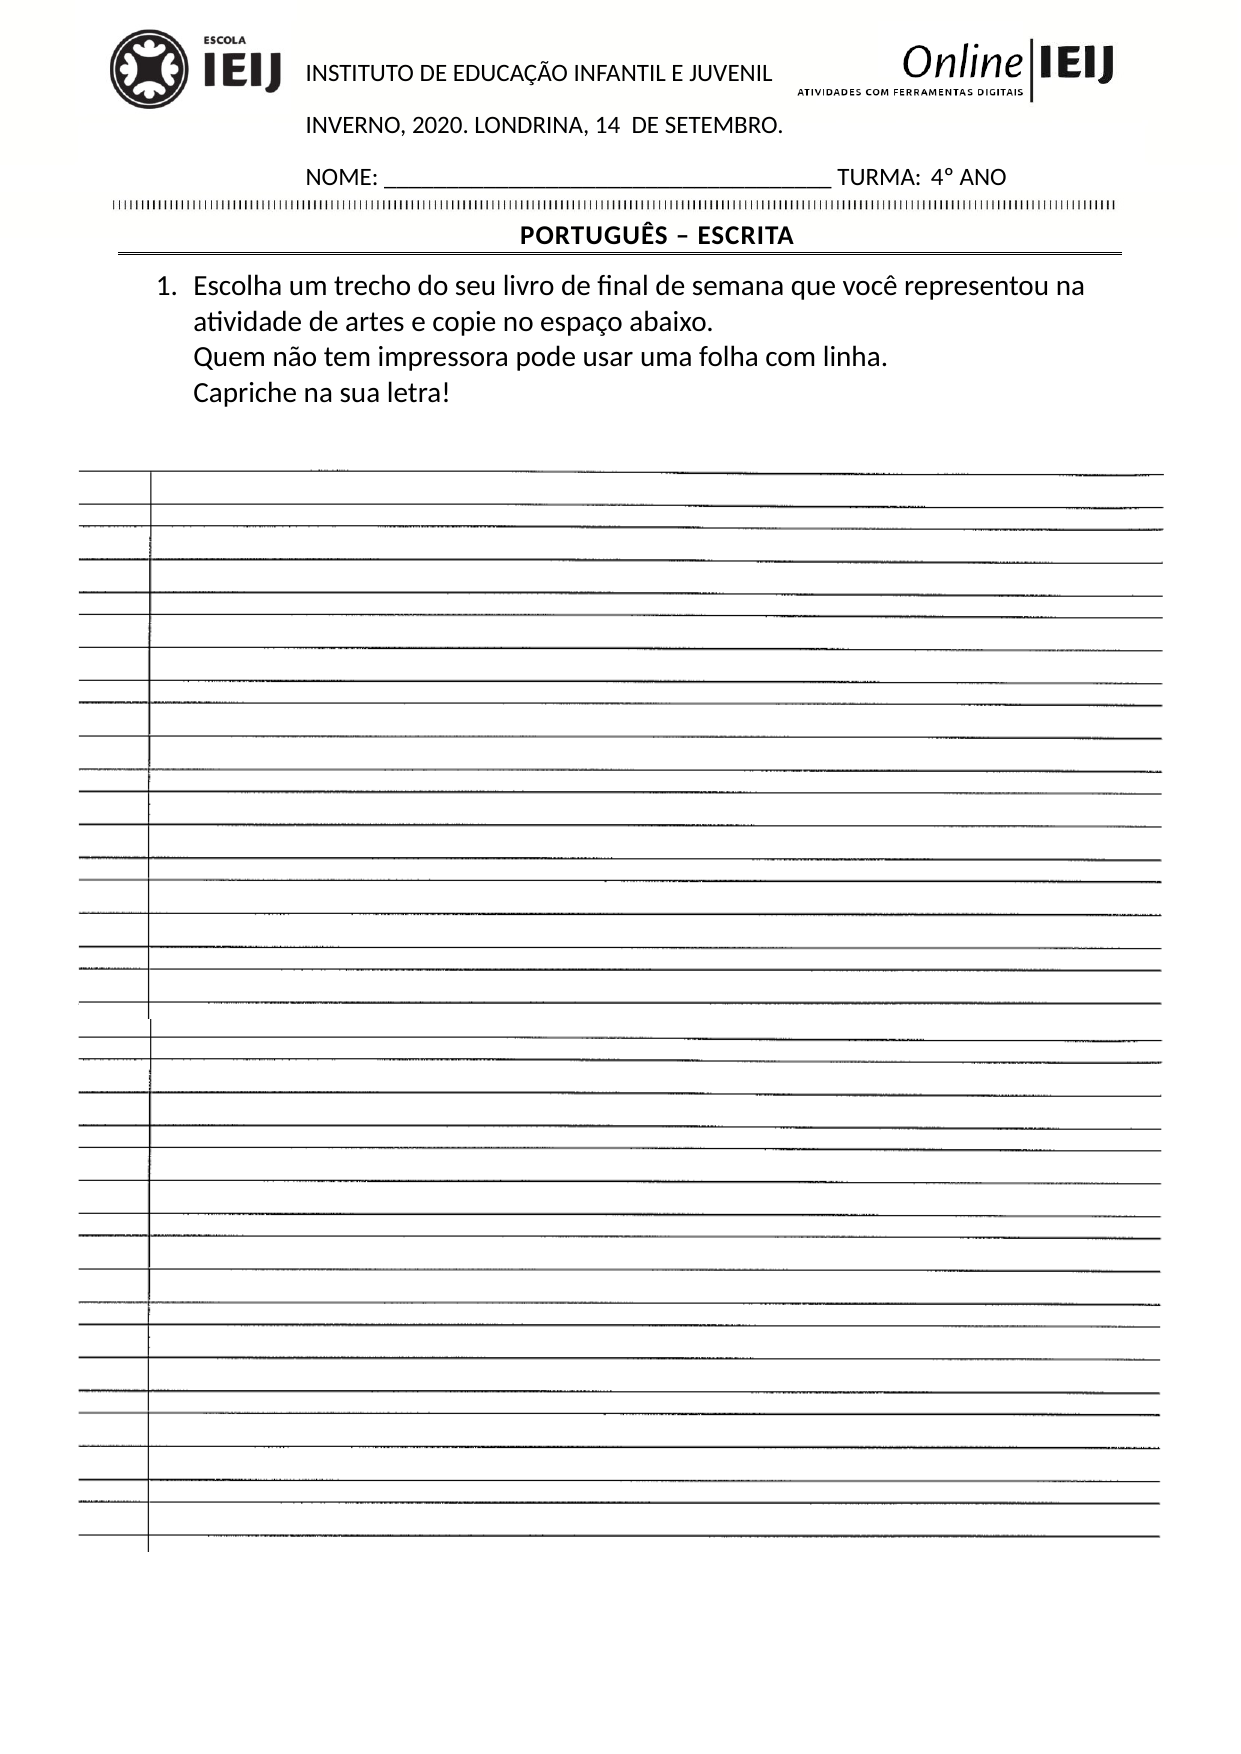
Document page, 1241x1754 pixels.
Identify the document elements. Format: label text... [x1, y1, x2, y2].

picture [0, 0, 1238, 240]
list Escolha um trecho do seu livro de final de semana que você representou na atividade de artes e copie no espaço abaixo. [156, 267, 1122, 338]
text PORTUGUÊS – ESCRITA [118, 218, 1122, 252]
picture [78, 462, 1169, 1552]
list Quem não tem impressora pode usar uma folha com linha. [193, 338, 1122, 374]
list Capriche na sua letra! [193, 374, 1122, 410]
